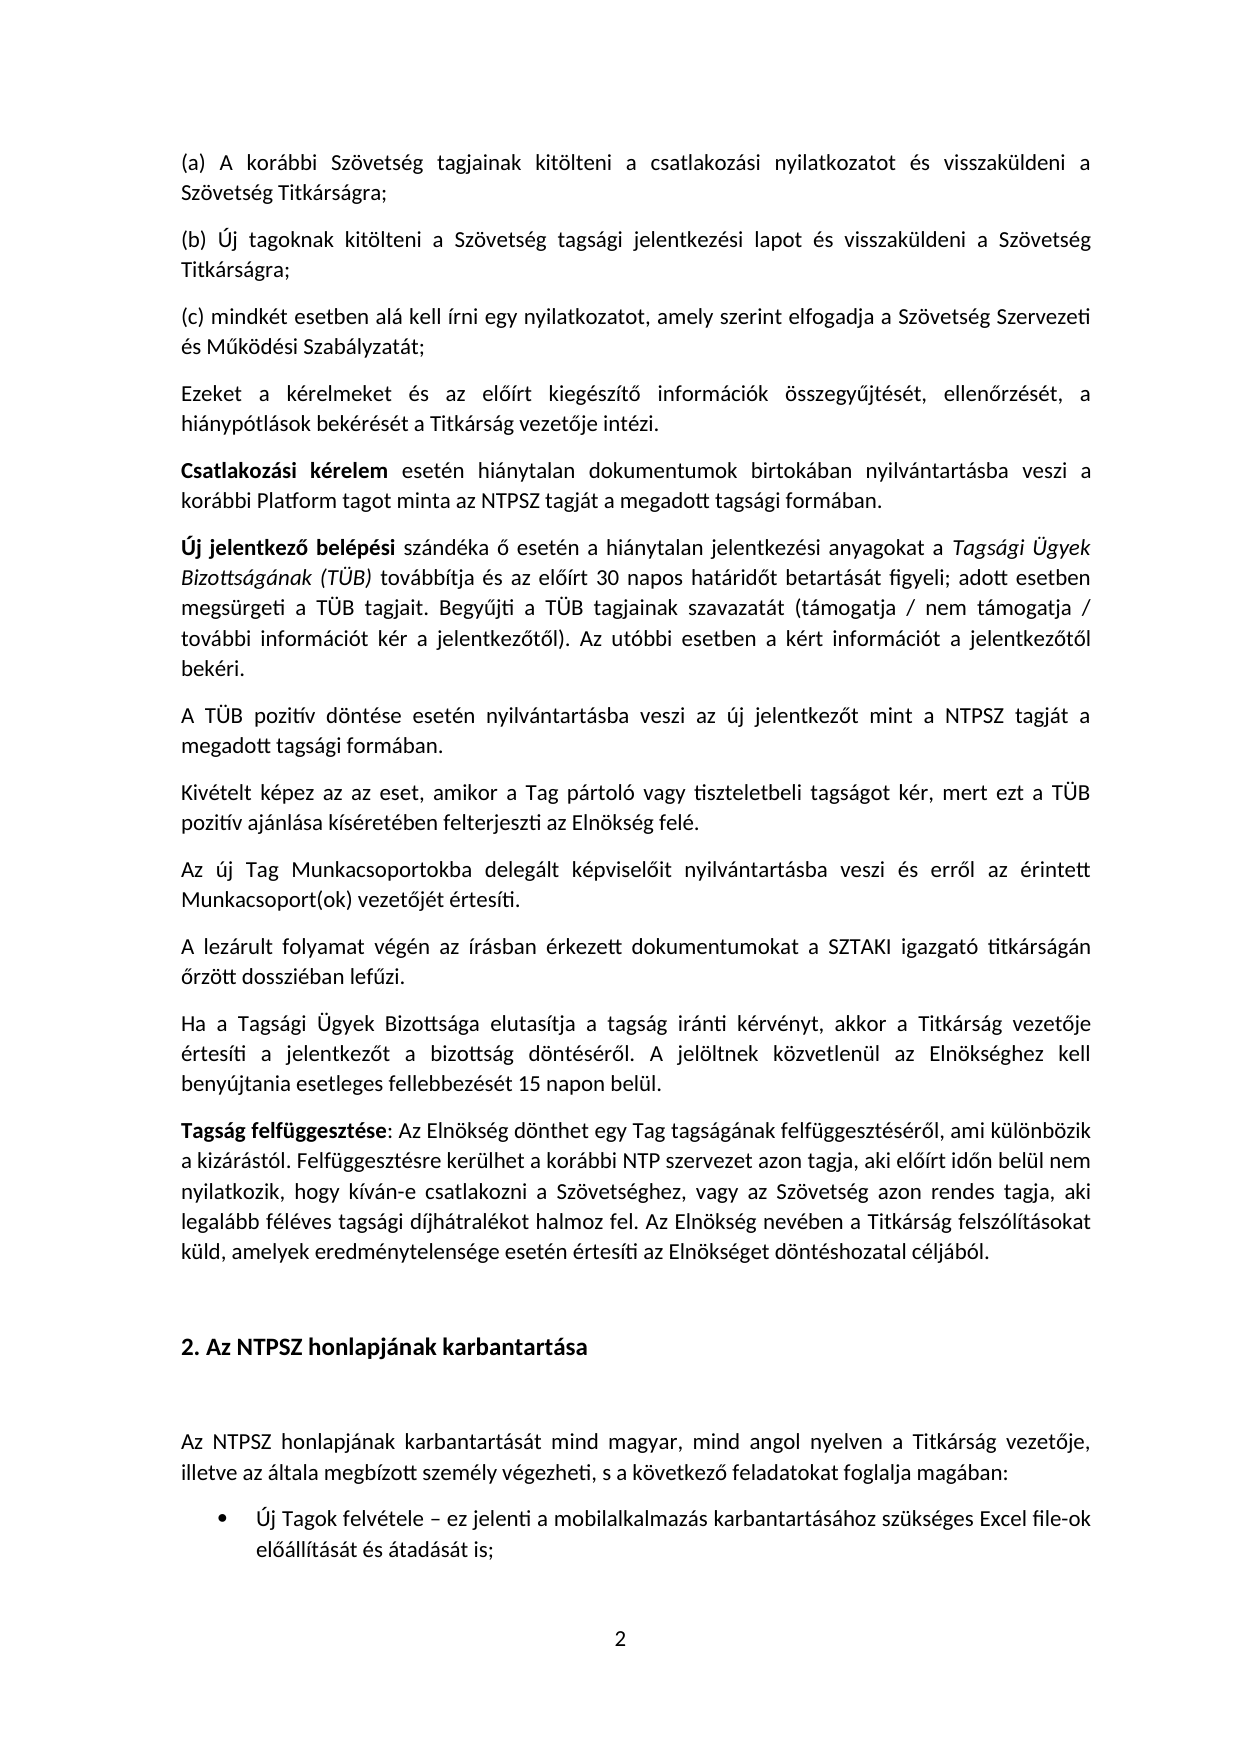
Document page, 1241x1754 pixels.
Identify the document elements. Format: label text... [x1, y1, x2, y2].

text A TÜB pozitív döntése esetén nyilvántartásba veszi az új jelentkezőt mint a NTPSZ tagját a megadott tagsági formában. [181, 701, 1093, 759]
text Tagság felfüggesztése: Az Elnökség dönthet egy Tag tagságának felfüggesztéséről, ami különbözik a kizárástól. Felfüggesztésre kerülhet a korábbi NTP szervezet azon tagja, aki előírt időn belül nem nyilatkozik, hogy kíván-e csatlakozni a Szövetséghez, vagy az Szövetség azon rendes tagja, aki legalább féléves tagsági díjhátralékot halmoz fel. Az Elnökség nevében a Titkárság felszólításokat küld, amelyek eredménytelensége esetén értesíti az Elnökséget döntéshozatal céljából. [181, 1116, 1093, 1265]
text (b) Új tagoknak kitölteni a Szövetség tagsági jelentkezési lapot és visszaküldeni a Szövetség Titkárságra; [181, 225, 1093, 283]
text A lezárult folyamat végén az írásban érkezett dokumentumokat a SZTAKI igazgató titkárságán őrzött dossziéban lefűzi. [181, 932, 1093, 990]
text 2. Az NTPSZ honlapjának karbantartása [181, 1331, 1093, 1361]
list Új Tagok felvétele – ez jelenti a mobilalkalmazás karbantartásához szükséges Excel file-ok előállítását és átadását is; [218, 1504, 1093, 1563]
text Ha a Tagsági Ügyek Bizottsága elutasítja a tagság iránti kérvényt, akkor a Titkárság vezetője értesíti a jelentkezőt a bizottság döntéséről. A jelöltnek közvetlenül az Elnökséghez kell benyújtania esetleges fellebbezését 15 napon belül. [181, 1009, 1093, 1097]
text Új jelentkező belépési szándéka ő esetén a hiánytalan jelentkezési anyagokat a Tagsági Ügyek Bizottságának (TÜB) továbbítja és az előírt 30 napos határidőt betartását figyeli; adott esetben megsürgeti a TÜB tagjait. Begyűjti a TÜB tagjainak szavazatát (támogatja / nem támogatja / további információt kér a jelentkezőtől). Az utóbbi esetben a kért információt a jelentkezőtől bekéri. [181, 533, 1093, 682]
text Csatlakozási kérelem esetén hiánytalan dokumentumok birtokában nyilvántartásba veszi a korábbi Platform tagot minta az NTPSZ tagját a megadott tagsági formában. [181, 456, 1093, 514]
text (c) mindkét esetben alá kell írni egy nyilatkozatot, amely szerint elfogadja a Szövetség Szervezeti és Működési Szabályzatát; [181, 302, 1093, 360]
text Ezeket a kérelmeket és az előírt kiegészítő információk összegyűjtését, ellenőrzését, a hiánypótlások bekérését a Titkárság vezetője intézi. [181, 379, 1093, 437]
text (a) A korábbi Szövetség tagjainak kitölteni a csatlakozási nyilatkozatot és visszaküldeni a Szövetség Titkárságra; [181, 148, 1093, 206]
text Kivételt képez az az eset, amikor a Tag pártoló vagy tiszteletbeli tagságot kér, mert ezt a TÜB pozitív ajánlása kíséretében felterjeszti az Elnökség felé. [181, 778, 1093, 836]
text Az új Tag Munkacsoportokba delegált képviselőit nyilvántartásba veszi és erről az érintett Munkacsoport(ok) vezetőjét értesíti. [181, 855, 1093, 913]
text Az NTPSZ honlapjának karbantartását mind magyar, mind angol nyelven a Titkárság vezetője, illetve az általa megbízott személy végezheti, s a következő feladatokat foglalja magában: [181, 1427, 1093, 1486]
